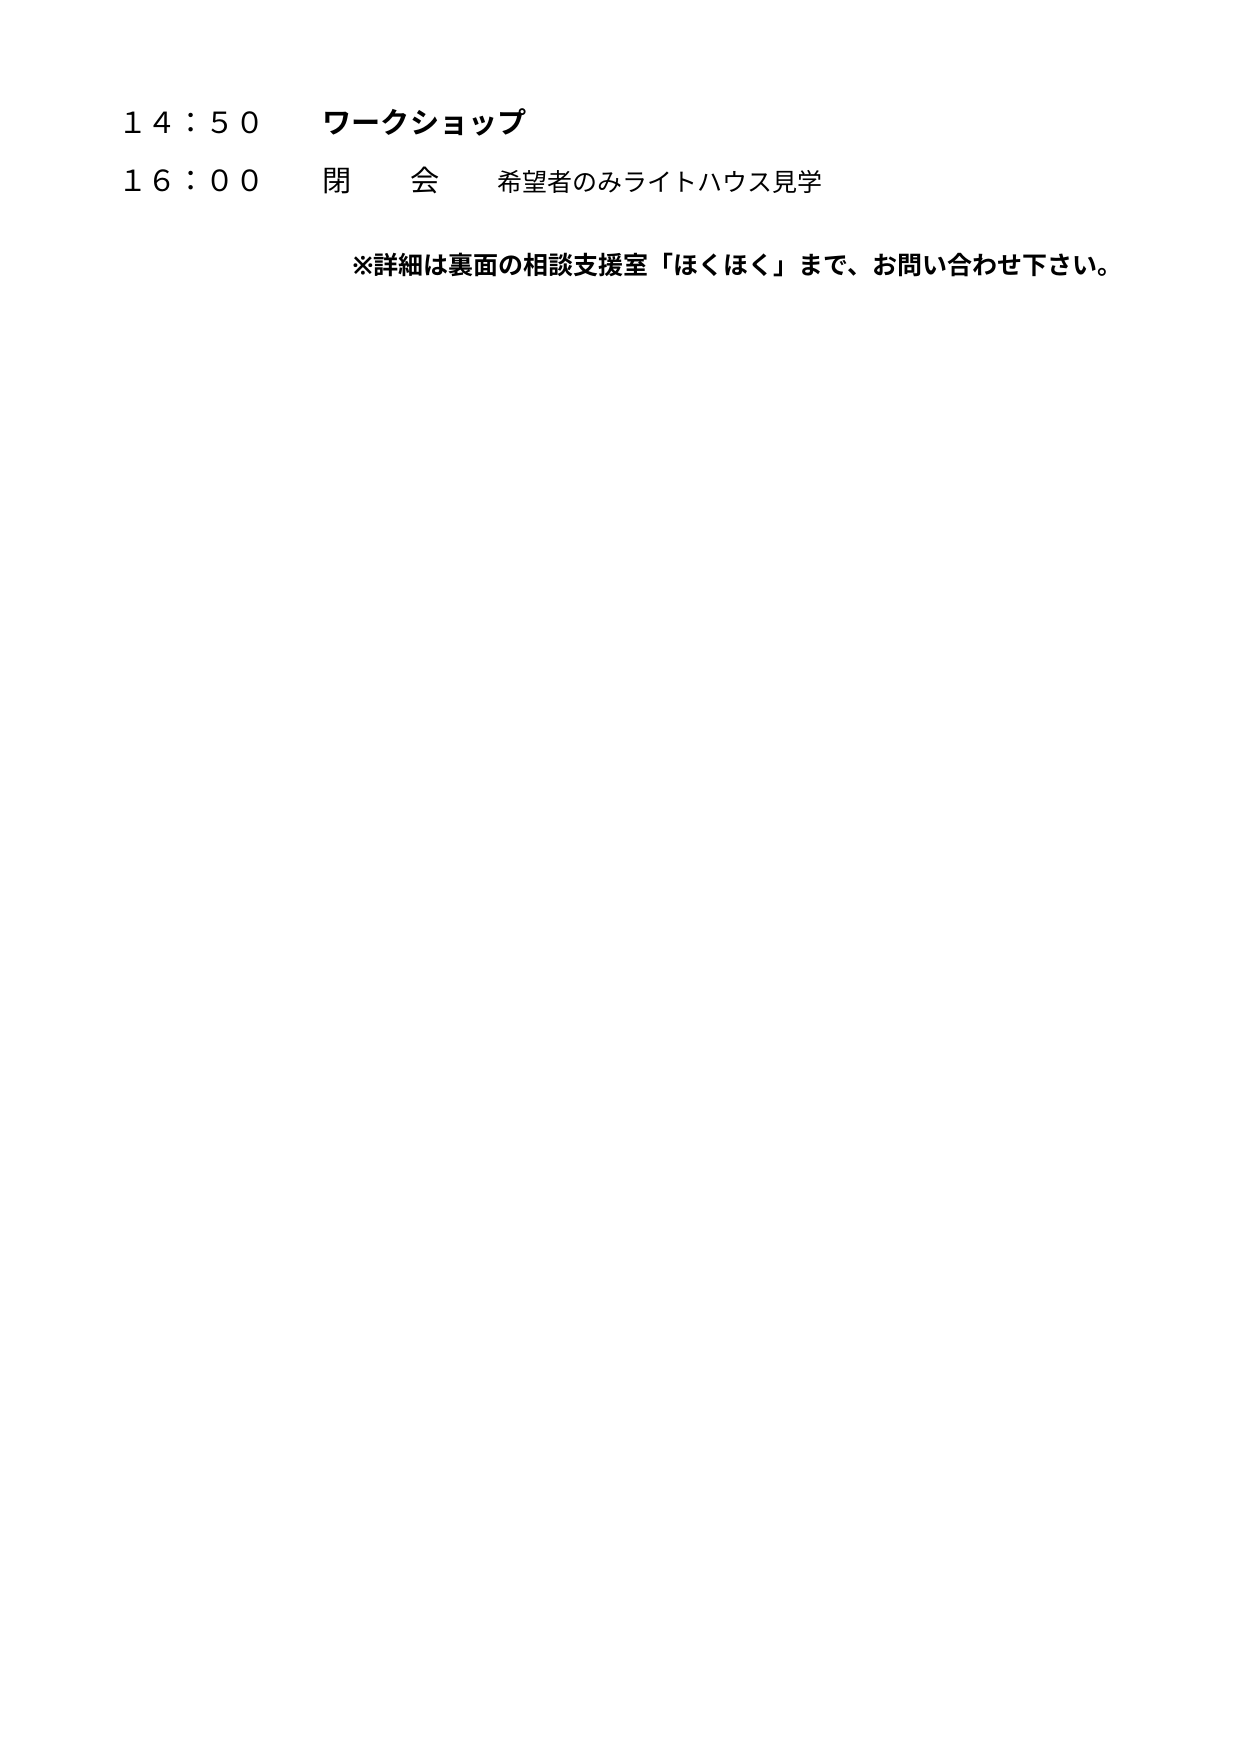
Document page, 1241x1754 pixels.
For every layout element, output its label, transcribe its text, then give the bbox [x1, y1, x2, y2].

text １６：００ 閉 会 希望者のみライトハウス見学 [118, 150, 1122, 207]
text １４：５０ ワークショップ [118, 93, 1122, 150]
text ※詳細は裏面の相談支援室「ほくほく」まで、お問い合わせ下さい。 [118, 235, 1122, 292]
